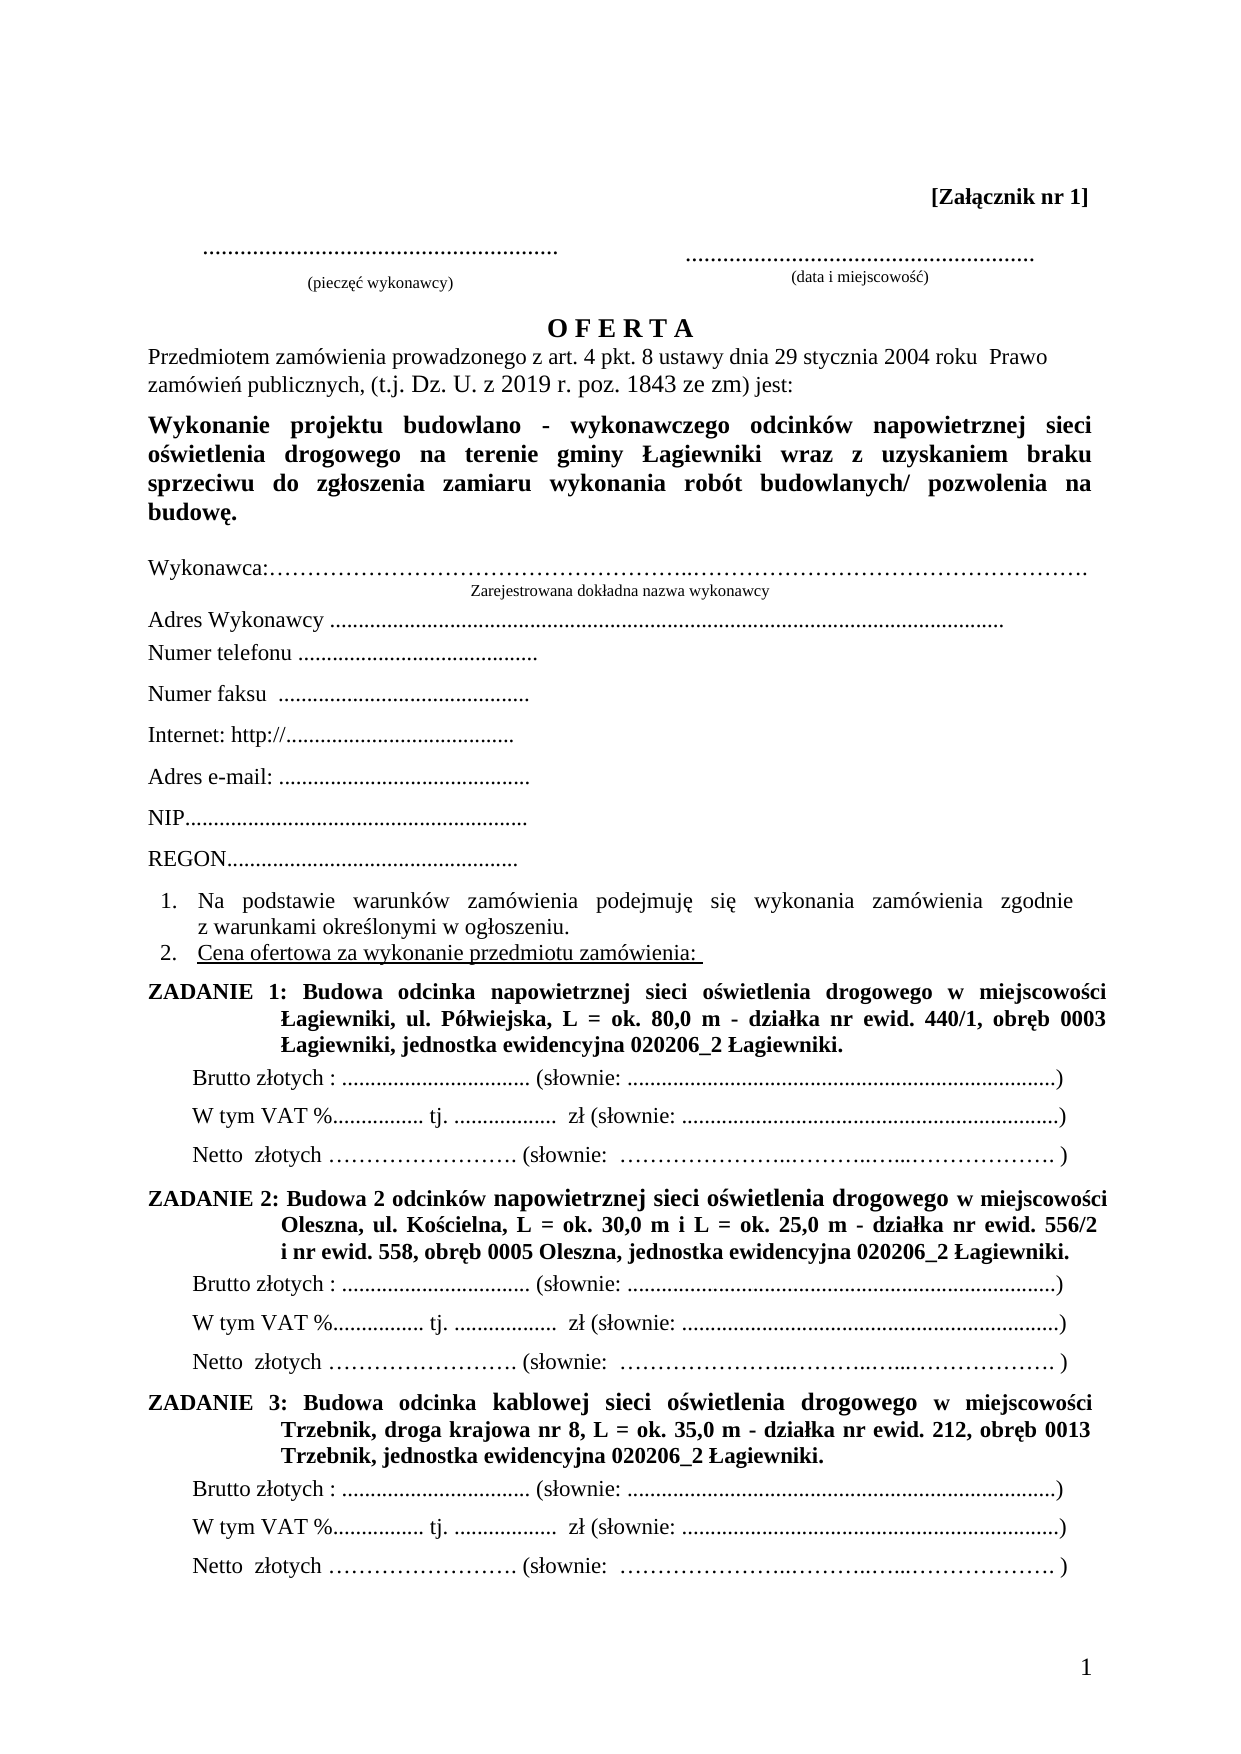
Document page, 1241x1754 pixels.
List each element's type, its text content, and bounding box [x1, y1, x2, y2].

text Przedmiotem zamówienia prowadzonego z art. 4 pkt. 8 ustawy dnia 29 stycznia 2004 roku Prawo zamówień publicznych, (t.j. Dz. U. z 2019 r. poz. 1843 ze zm) jest: [148, 343, 1093, 398]
text O F E R T A [148, 312, 1093, 343]
text Numer faksu ............................................ [148, 680, 1093, 706]
text Internet: http://........................................ [148, 721, 1093, 748]
text W tym VAT %................ tj. .................. zł (słownie: ..................................................................) [192, 1102, 1093, 1129]
text Netto złotych ……………………. (słownie: …………………..………..…...………………. ) [192, 1348, 1093, 1374]
text REGON................................................... [148, 845, 1093, 872]
text Netto złotych ……………………. (słownie: …………………..………..…...………………. ) [192, 1552, 1093, 1579]
text ZADANIE 1: Budowa odcinka napowietrznej sieci oświetlenia drogowego w miejscowości Łagiewniki, ul. Półwiejska, L = ok. 80,0 m - działka nr ewid. 440/1, obręb 0003 Łagiewniki, jednostka ewidencyjna 020206_2 Łagiewniki. [148, 978, 1107, 1057]
text Zarejestrowana dokładna nazwa wykonawcy [148, 581, 1093, 600]
table_header [Załącznik nr 1] ........................................................ (data i miejscowość) [621, 149, 1099, 311]
table_header ......................................................... (pieczęć wykonawcy) [141, 149, 620, 311]
text Wykonawca:………………………………………………..……………………………………………. [148, 554, 1093, 581]
list Na podstawie warunków zamówienia podejmuję się wykonania zamówienia zgodnie z warunkami określonymi w ogłoszeniu. [160, 887, 1093, 939]
text W tym VAT %................ tj. .................. zł (słownie: ..................................................................) [192, 1513, 1093, 1540]
text Adres e-mail: ............................................ [148, 763, 1093, 789]
text Brutto złotych : ................................. (słownie: ...........................................................................) [192, 1474, 1093, 1501]
text Brutto złotych : ................................. (słownie: ...........................................................................) [192, 1270, 1093, 1297]
text W tym VAT %................ tj. .................. zł (słownie: ..................................................................) [192, 1309, 1093, 1336]
text ZADANIE 2: Budowa 2 odcinków napowietrznej sieci oświetlenia drogowego w miejscowości Oleszna, ul. Kościelna, L = ok. 30,0 m i L = ok. 25,0 m - działka nr ewid. 556/2 i nr ewid. 558, obręb 0005 Oleszna, jednostka ewidencyjna 020206_2 Łagiewniki. [148, 1183, 1107, 1264]
text ZADANIE 3: Budowa odcinka kablowej sieci oświetlenia drogowego w miejscowości Trzebnik, droga krajowa nr 8, L = ok. 35,0 m - działka nr ewid. 212, obręb 0013 Trzebnik, jednostka ewidencyjna 020206_2 Łagiewniki. [148, 1387, 1093, 1468]
text Numer telefonu .......................................... [148, 639, 1093, 665]
text Brutto złotych : ................................. (słownie: ...........................................................................) [192, 1064, 1093, 1090]
text NIP............................................................ [148, 804, 1093, 830]
list Cena ofertowa za wykonanie przedmiotu zamówienia: [160, 939, 1093, 966]
text Netto złotych ……………………. (słownie: …………………..………..…...………………. ) [192, 1141, 1093, 1168]
text Adres Wykonawcy ...................................................................................................................... [148, 606, 1093, 632]
text Wykonanie projektu budowlano - wykonawczego odcinków napowietrznej sieci oświetlenia drogowego na terenie gminy Łagiewniki wraz z uzyskaniem braku sprzeciwu do zgłoszenia zamiaru wykonania robót budowlanych/ pozwolenia na budowę. [148, 411, 1093, 526]
